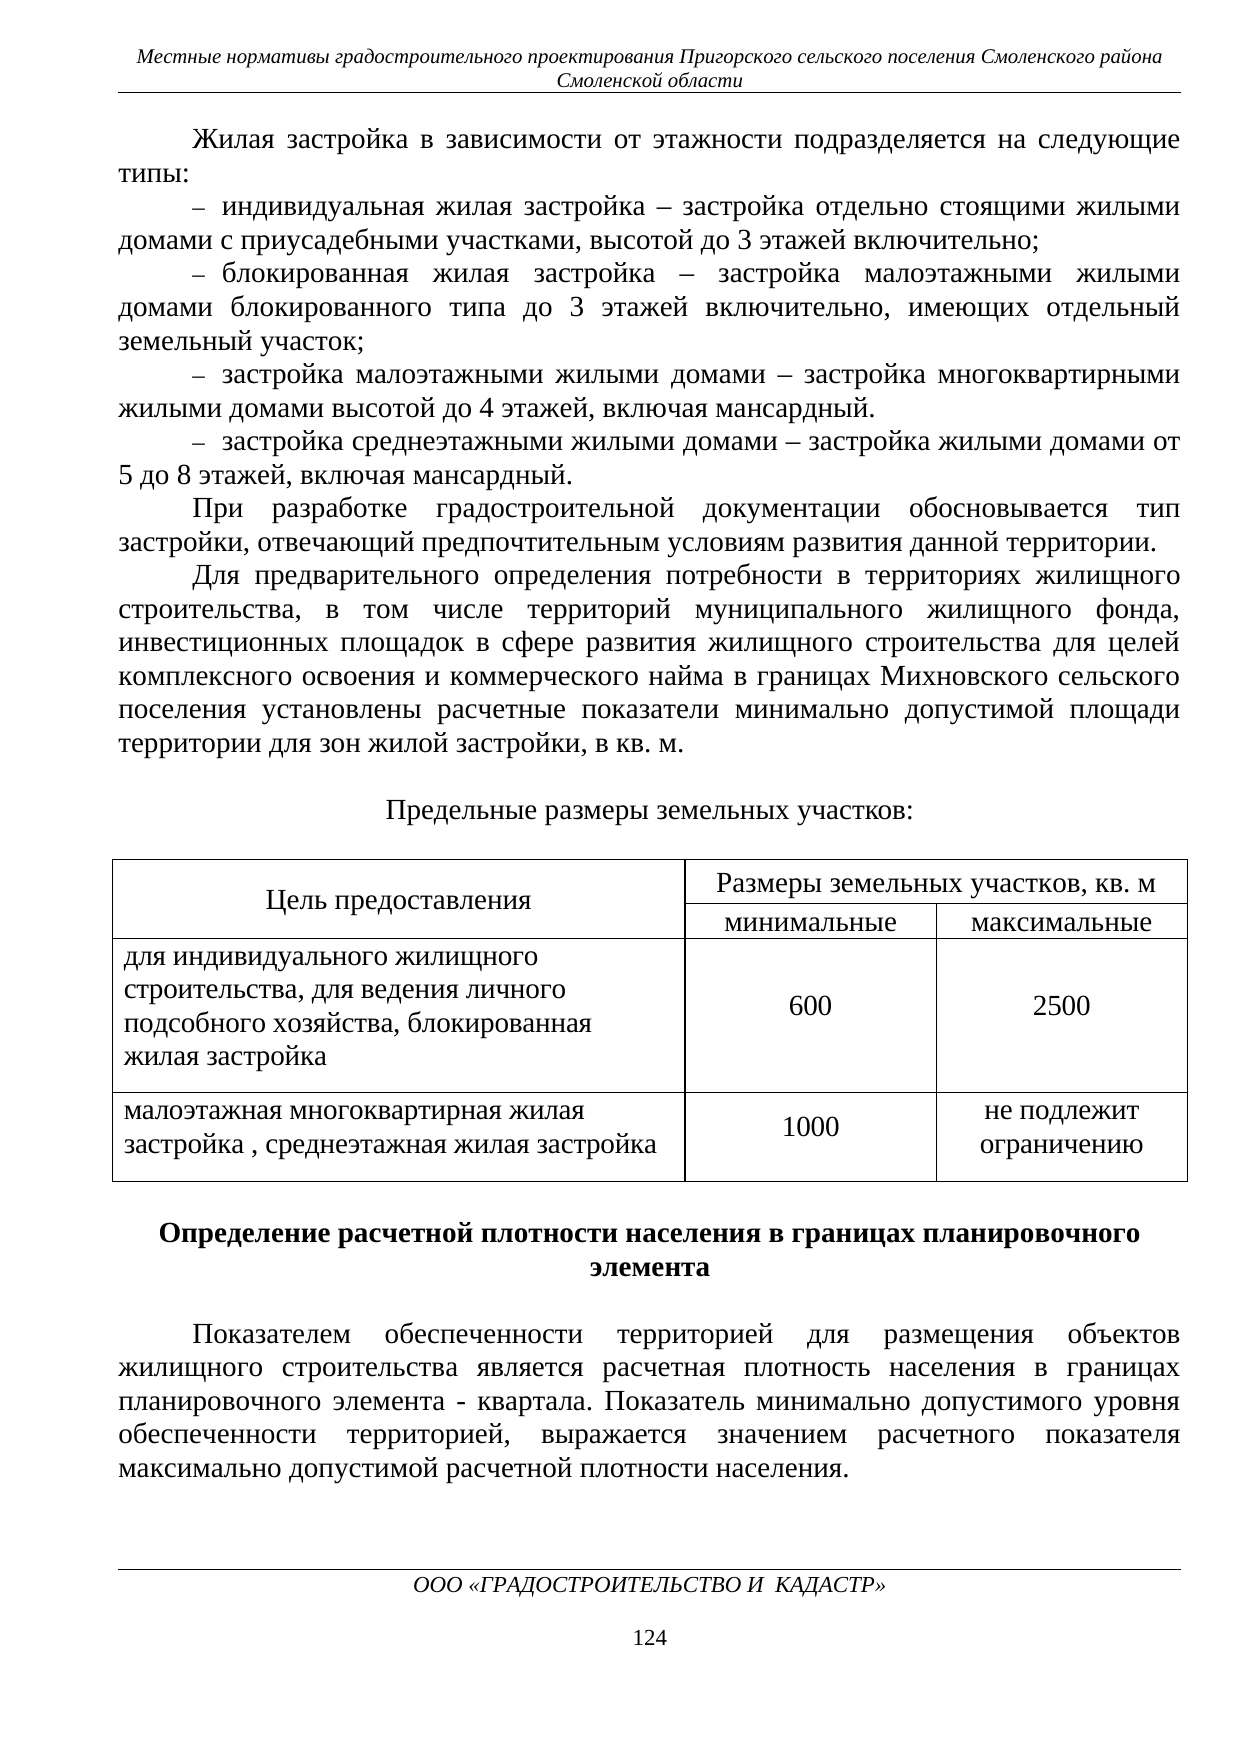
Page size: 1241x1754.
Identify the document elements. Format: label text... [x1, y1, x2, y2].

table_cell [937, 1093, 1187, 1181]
text При разработке градостроительной документации обосновывается тип застройки, отвечающий предпочтительным условиям развития данной территории. [118, 490, 1181, 557]
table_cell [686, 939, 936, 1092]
list застройка малоэтажными жилыми домами – застройка многоквартирными жилыми домами высотой до 4 этажей, включая мансардный. [118, 356, 1181, 423]
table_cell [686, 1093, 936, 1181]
list индивидуальная жилая застройка – застройка отдельно стоящими жилыми домами с приусадебными участками, высотой до 3 этажей включительно; [118, 188, 1181, 256]
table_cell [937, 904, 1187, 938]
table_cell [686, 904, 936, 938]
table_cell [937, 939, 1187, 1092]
list Предельные размеры земельных участков: [118, 792, 1181, 826]
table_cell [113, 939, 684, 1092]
list блокированная жилая застройка – застройка малоэтажными жилыми домами блокированного типа до 3 этажей включительно, имеющих отдельный земельный участок; [118, 256, 1181, 356]
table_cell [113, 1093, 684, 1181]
text Жилая застройка в зависимости от этажности подразделяется на следующие типы: [118, 121, 1181, 188]
text Для предварительного определения потребности в территориях жилищного строительства, в том числе территорий муниципального жилищного фонда, инвестиционных площадок в сфере развития жилищного строительства для целей комплексного освоения и коммерческого найма в границах Михновского сельского поселения установлены расчетные показатели минимально допустимой площади территории для зон жилой застройки, в кв. м. [118, 557, 1181, 759]
text Определение расчетной плотности населения в границах планировочного элемента [118, 1215, 1181, 1282]
list застройка среднеэтажными жилыми домами – застройка жилыми домами от 5 до 8 этажей, включая мансардный. [118, 423, 1181, 490]
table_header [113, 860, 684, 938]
text Показателем обеспеченности территорией для размещения объектов жилищного строительства является расчетная плотность населения в границах планировочного элемента - квартала. Показатель минимально допустимого уровня обеспеченности территорией, выражается значением расчетного показателя максимально допустимой расчетной плотности населения. [118, 1316, 1181, 1483]
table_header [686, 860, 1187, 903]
